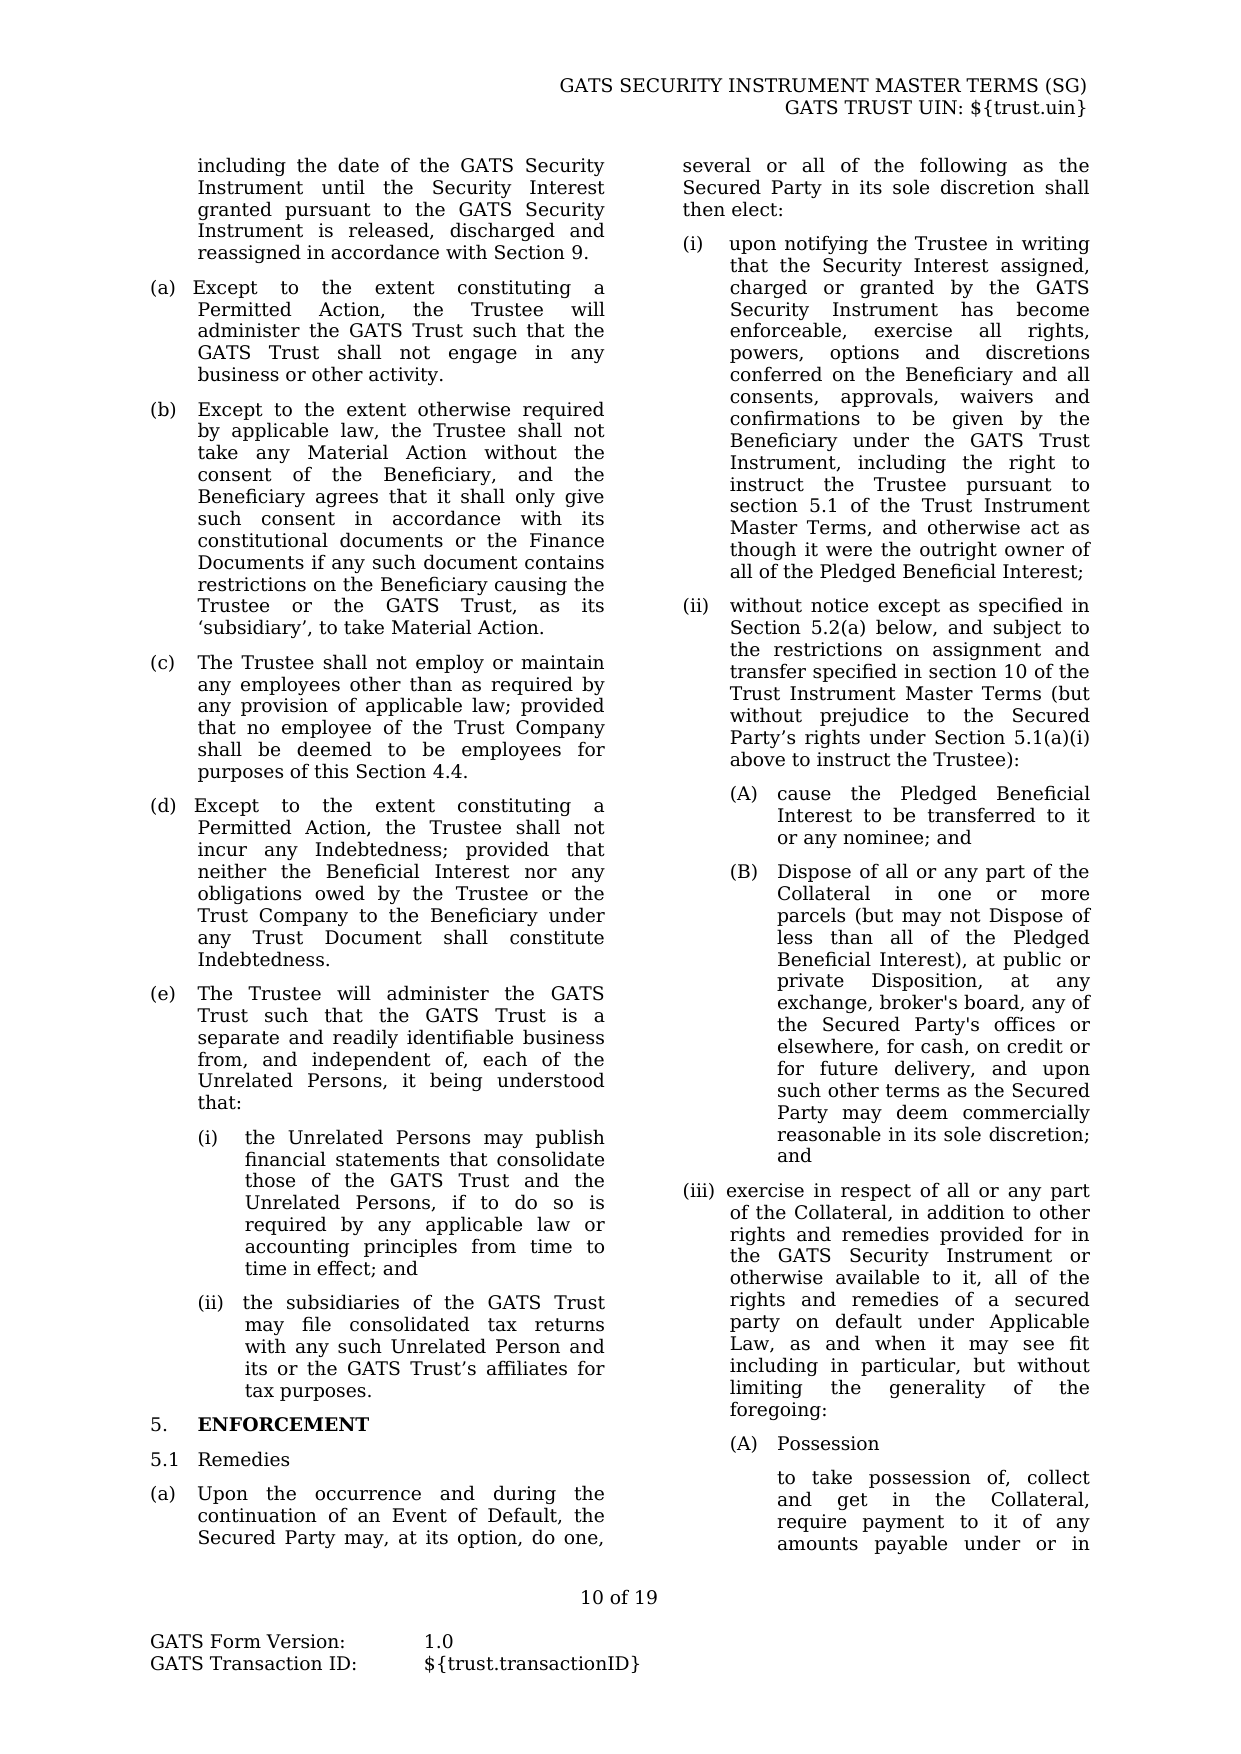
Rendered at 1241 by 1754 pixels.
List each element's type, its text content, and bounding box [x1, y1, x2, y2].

list Possession [729, 1433, 1090, 1455]
list The Trustee will administer the GATS Trust such that the GATS Trust is a separate and readily identifiable business from, and independent of, each of the Unrelated Persons, it being understood that: [150, 983, 605, 1114]
list Except to the extent constituting a Permitted Action, the Trustee will administer the GATS Trust such that the GATS Trust shall not engage in any business or other activity. [150, 277, 605, 386]
list the subsidiaries of the GATS Trust may file consolidated tax returns with any such Unrelated Person and its or the GATS Trust’s affiliates for tax purposes. [197, 1292, 605, 1402]
list exercise in respect of all or any part of the Collateral, in addition to other rights and remedies provided for in the GATS Security Instrument or otherwise available to it, all of the rights and remedies of a secured party on default under Applicable Law, as and when it may see fit including in particular, but without limiting the generality of the foregoing: [682, 1180, 1090, 1420]
list the Unrelated Persons may publish financial statements that consolidate those of the GATS Trust and the Unrelated Persons, if to do so is required by any applicable law or accounting principles from time to time in effect; and [197, 1127, 605, 1280]
list Upon the occurrence and during the continuation of an Event of Default, the Secured Party may, at its option, do one, several or all of the following as the Secured Party in its sole discretion shall then elect: [635, 155, 1090, 220]
list Upon the occurrence and during the continuation of an Event of Default, the Secured Party may, at its option, do one, several or all of the following as the Secured Party in its sole discretion shall then elect: [150, 1483, 605, 1549]
list Except to the extent constituting a Permitted Action, the Trustee shall not incur any Indebtedness; provided that neither the Beneficial Interest nor any obligations owed by the Trustee or the Trust Company to the Beneficiary under any Trust Document shall constitute Indebtedness. [150, 795, 605, 970]
list The Trustee shall not employ or maintain any employees other than as required by any provision of applicable law; provided that no employee of the Trust Company shall be deemed to be employees for purposes of this Section 4.4. [150, 652, 605, 783]
list Dispose of all or any part of the Collateral in one or more parcels (but may not Dispose of less than all of the Pledged Beneficial Interest), at public or private Disposition, at any exchange, broker's board, any of the Secured Party's offices or elsewhere, for cash, on credit or for future delivery, and upon such other terms as the Secured Party may deem commercially reasonable in its sole discretion; and [729, 861, 1090, 1167]
list Except to the extent otherwise required by applicable law, the Trustee shall not take any Material Action without the consent of the Beneficiary, and the Beneficiary agrees that it shall only give such consent in accordance with its constitutional documents or the Finance Documents if any such document contains restrictions on the Beneficiary causing the Trustee or the GATS Trust, as its ‘subsidiary’, to take Material Action. [150, 398, 605, 639]
list ENFORCEMENT [150, 1414, 605, 1436]
list Remedies [150, 1449, 605, 1471]
list upon notifying the Trustee in writing that the Security Interest assigned, charged or granted by the GATS Security Instrument has become enforceable, exercise all rights, powers, options and discretions conferred on the Beneficiary and all consents, approvals, waivers and confirmations to be given by the Beneficiary under the GATS Trust Instrument, including the right to instruct the Trustee pursuant to section 5.1 of the Trust Instrument Master Terms, and otherwise act as though it were the outright owner of all of the Pledged Beneficial Interest; [682, 233, 1090, 583]
list cause the Pledged Beneficial Interest to be transferred to it or any nominee; and [729, 783, 1090, 848]
list without notice except as specified in Section 5.2(a) below, and subject to the restrictions on assignment and transfer specified in section 10 of the Trust Instrument Master Terms (but without prejudice to the Secured Party’s rights under Section 5.1(a)(i) above to instruct the Trustee): [682, 595, 1090, 770]
